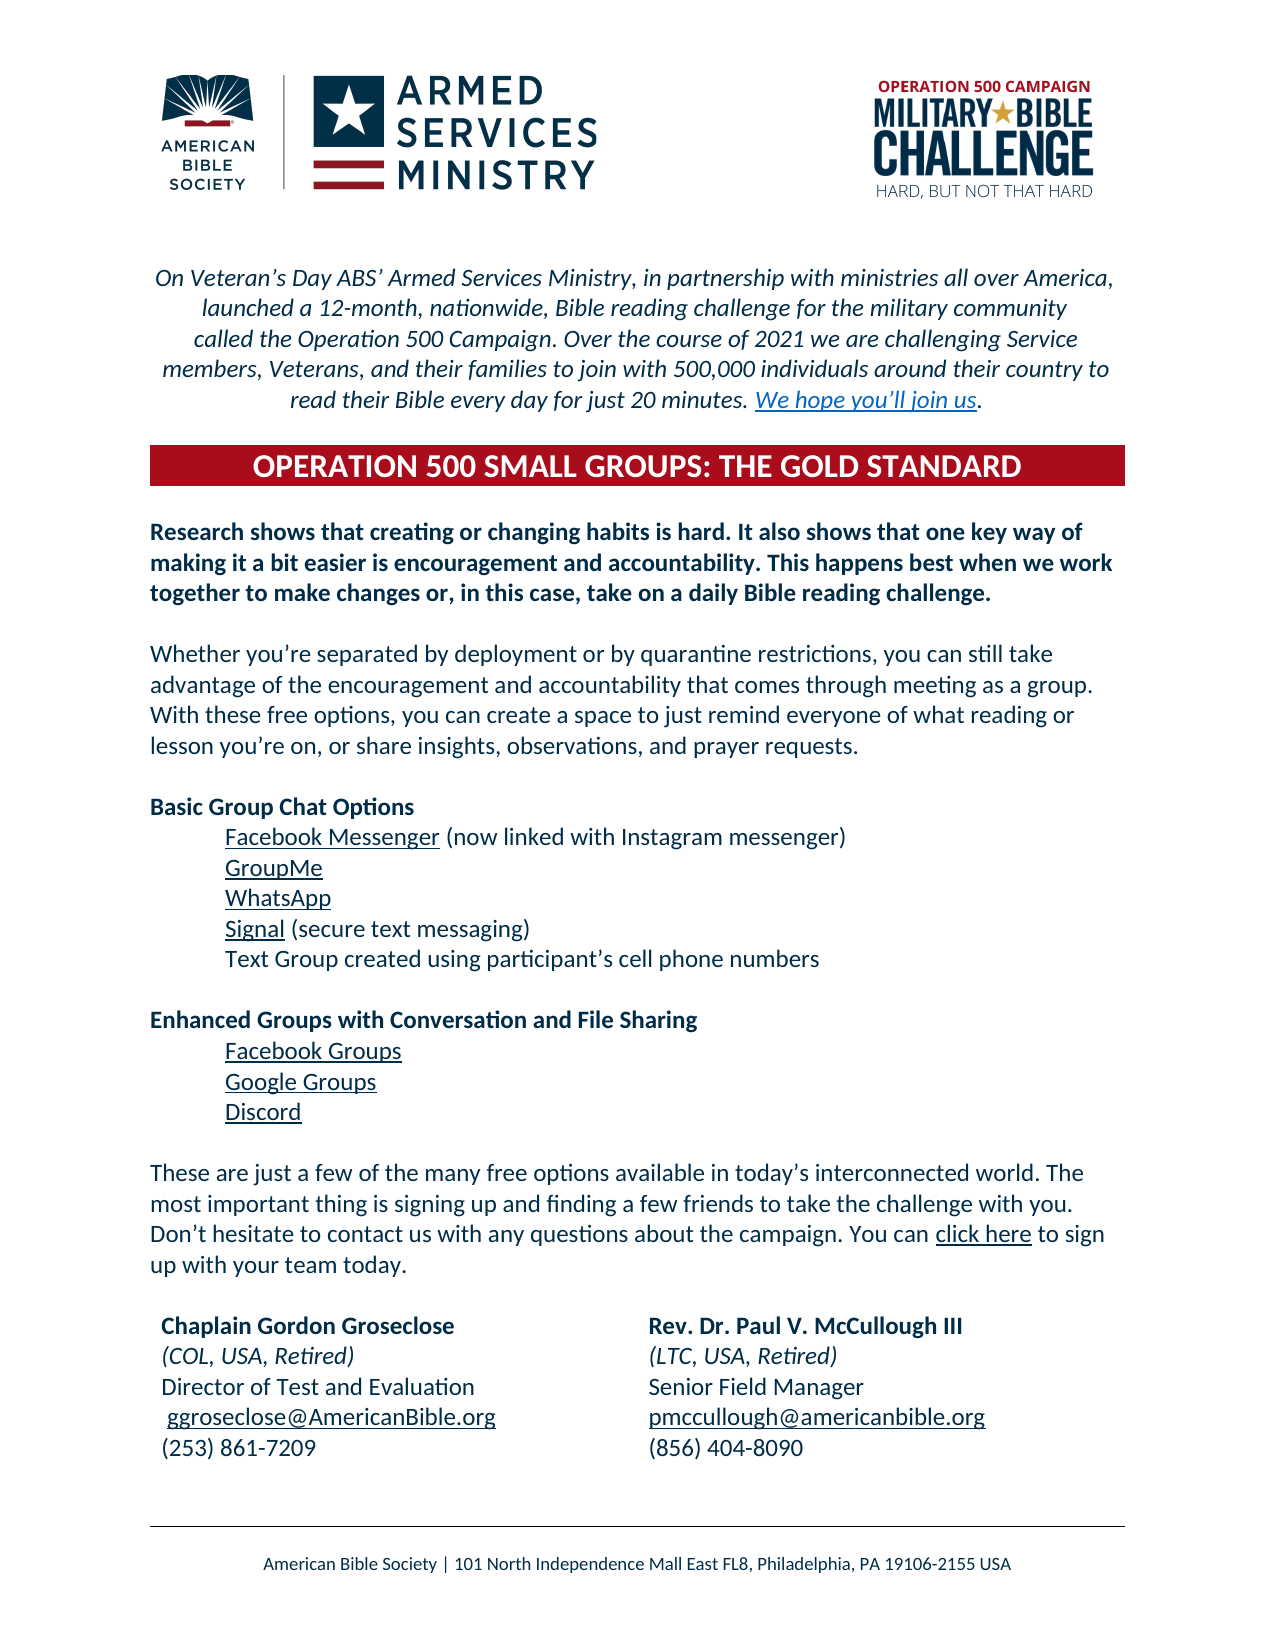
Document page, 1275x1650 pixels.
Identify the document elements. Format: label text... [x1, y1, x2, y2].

text Research shows that creating or changing habits is hard. It also shows that one key way of making it a bit easier is encouragement and accountability. This happens best when we work together to make changes or, in this case, take on a daily Bible reading challenge. [150, 516, 1125, 608]
picture [161, 75, 597, 190]
picture [860, 75, 1113, 201]
text Basic Group Chat Options [150, 791, 1125, 822]
table_header Chaplain Gordon Groseclose (COL, USA, Retired) Director of Test and Evaluation ggroseclose@AmericanBible.org (253) 861-7209 [150, 1310, 637, 1462]
text Facebook Groups [225, 1035, 1125, 1066]
text Signal (secure text messaging) [225, 913, 1125, 944]
text Text Group created using participant’s cell phone numbers [225, 944, 1125, 974]
text Facebook Messenger (now linked with Instagram messenger) [225, 822, 1125, 852]
text OPERATION 500 SMALL GROUPS: THE GOLD STANDARD [150, 445, 1125, 486]
text Discord [225, 1096, 1125, 1127]
text Google Groups [225, 1066, 1125, 1096]
text Whether you’re separated by deployment or by quarantine restrictions, you can still take advantage of the encouragement and accountability that comes through meeting as a group. With these free options, you can create a space to just remind everyone of what reading or lesson you’re on, or share insights, observations, and prayer requests. [150, 638, 1125, 761]
table_header Rev. Dr. Paul V. McCullough III (LTC, USA, Retired) Senior Field Manager pmccullough@americanbible.org (856) 404-8090 [637, 1310, 1124, 1462]
text Enhanced Groups with Conversation and File Sharing [150, 1005, 1125, 1035]
text GroupMe [225, 852, 1125, 883]
text On Veteran’s Day ABS’ Armed Services Ministry, in partnership with ministries all over America, launched a 12-month, nationwide, Bible reading challenge for the military community called the Operation 500 Campaign. Over the course of 2021 we are challenging Service members, Veterans, and their families to join with 500,000 individuals around their country to read their Bible every day for just 20 minutes. We hope you’ll join us. [150, 262, 1125, 414]
text WhatsApp [225, 883, 1125, 913]
text These are just a few of the many free options available in today’s interconnected world. The most important thing is signing up and finding a few friends to take the challenge with you. Don’t hesitate to contact us with any questions about the campaign. You can click here to sign up with your team today. [150, 1157, 1125, 1279]
